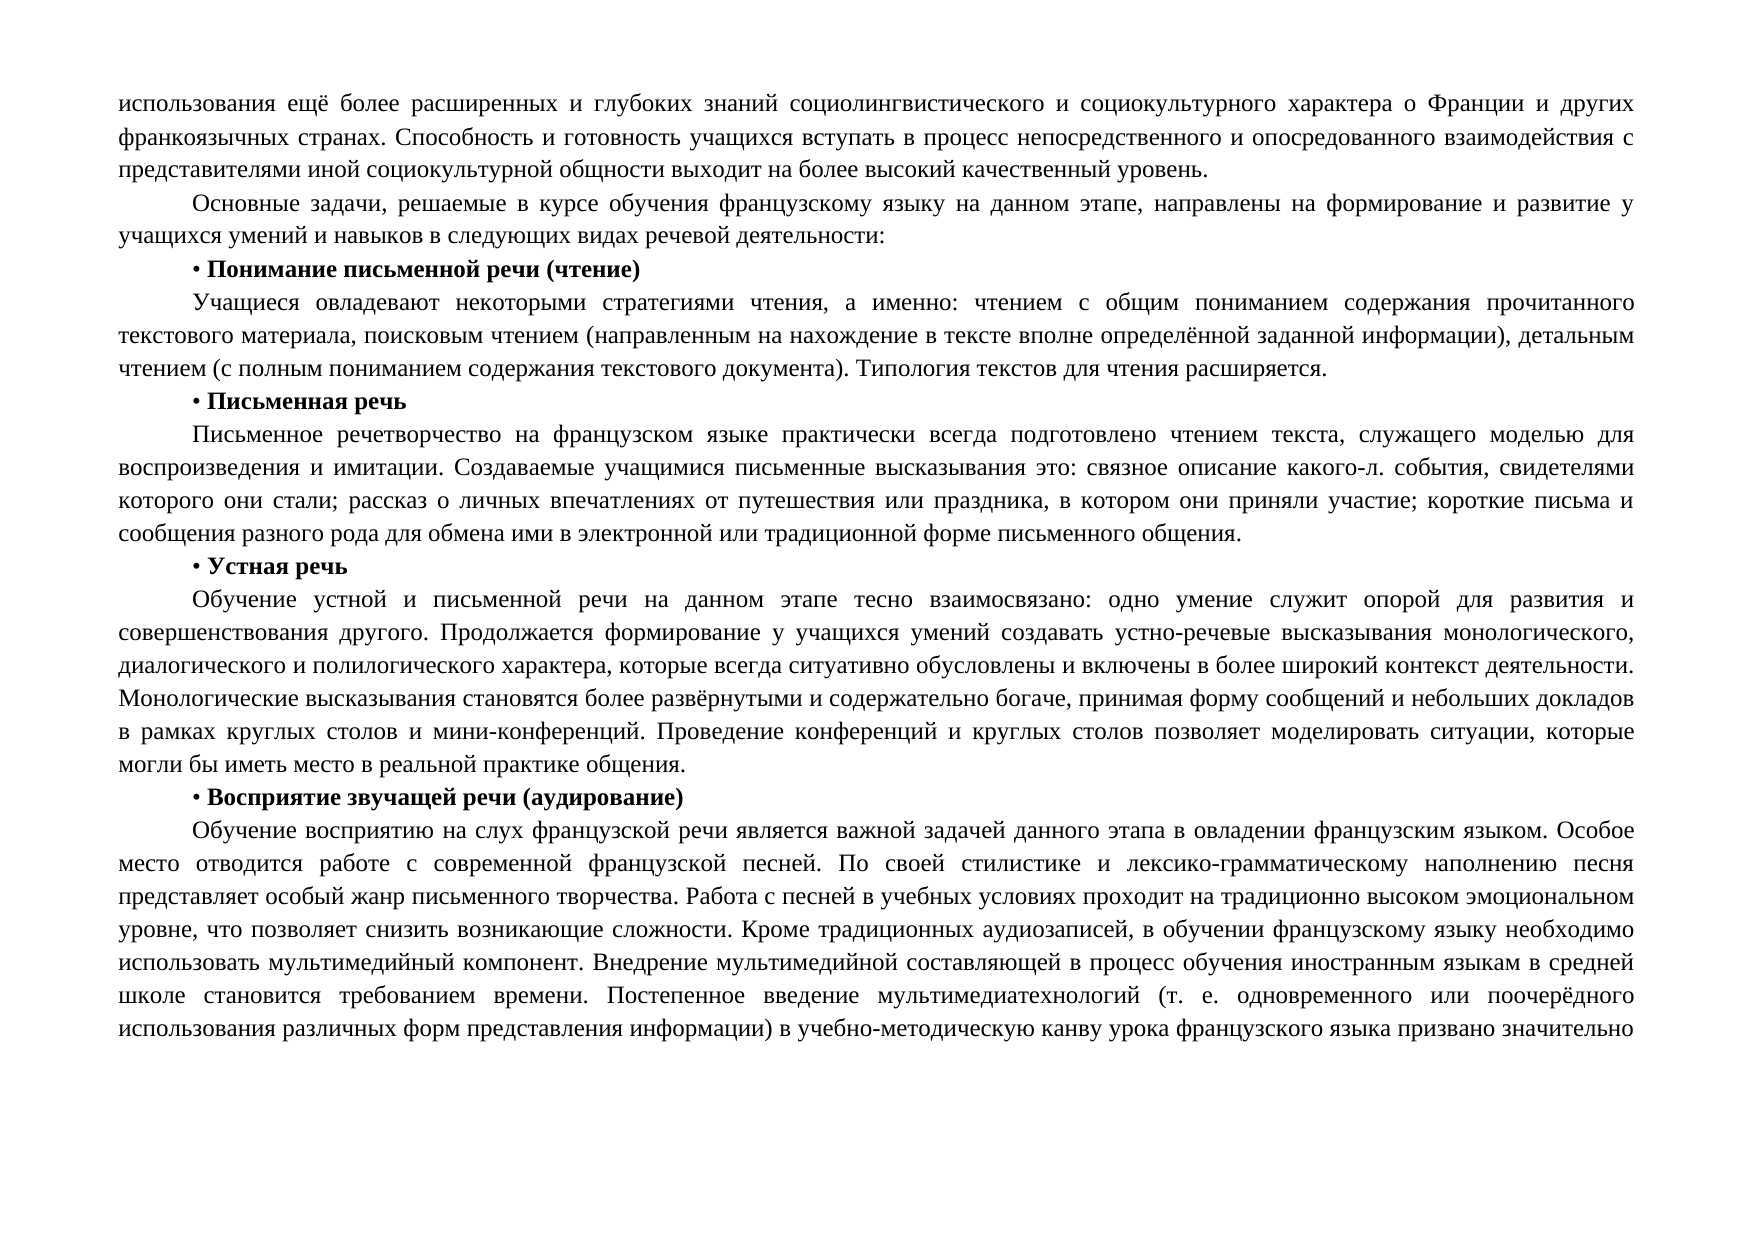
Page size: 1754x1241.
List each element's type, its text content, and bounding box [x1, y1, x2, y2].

text • Восприятие звучащей речи (аудирование) [118, 782, 1636, 811]
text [118, 88, 1636, 183]
text Основные задачи, решаемые в курсе обучения французскому языку на данном этапе, направлены на формирование и развитие у учащихся умений и навыков в следующих видах речевой деятельности: [118, 188, 1636, 249]
text • Понимание письменной речи (чтение) [118, 254, 1636, 282]
text • Устная речь [118, 551, 1636, 579]
text Обучение устной и письменной речи на данном этапе тесно взаимосвязано: одно умение служит опорой для развития и совершенствования другого. Продолжается формирование у учащихся умений создавать устно-речевые высказывания монологического, диалогического и полилогического характера, которые всегда ситуативно обусловлены и включены в более широкий контекст деятельности. Монологические высказывания становятся более развёрнутыми и содержательно богаче, принимая форму сообщений и небольших докладов в рамках круглых столов и мини-конференций. Проведение конференций и круглых столов позволяет моделировать ситуации, которые могли бы иметь место в реальной практике общения. [118, 584, 1636, 778]
text • Письменная речь [118, 386, 1636, 414]
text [118, 815, 1636, 1042]
text Письменное речетворчество на французском языке практически всегда подготовлено чтением текста, служащего моделью для воспроизведения и имитации. Создаваемые учащимися письменные высказывания это: связное описание какого-л. события, свидетелями которого они стали; рассказ о личных впечатлениях от путешествия или праздника, в котором они приняли участие; короткие письма и сообщения разного рода для обмена ими в электронной или традиционной форме письменного общения. [118, 419, 1636, 547]
text Учащиеся овладевают некоторыми стратегиями чтения, а именно: чтением с общим пониманием содержания прочитанного текстового материала, поисковым чтением (направленным на нахождение в тексте вполне определённой заданной информации), детальным чтением (с полным пониманием содержания текстового документа). Типология текстов для чтения расширяется. [118, 287, 1636, 381]
